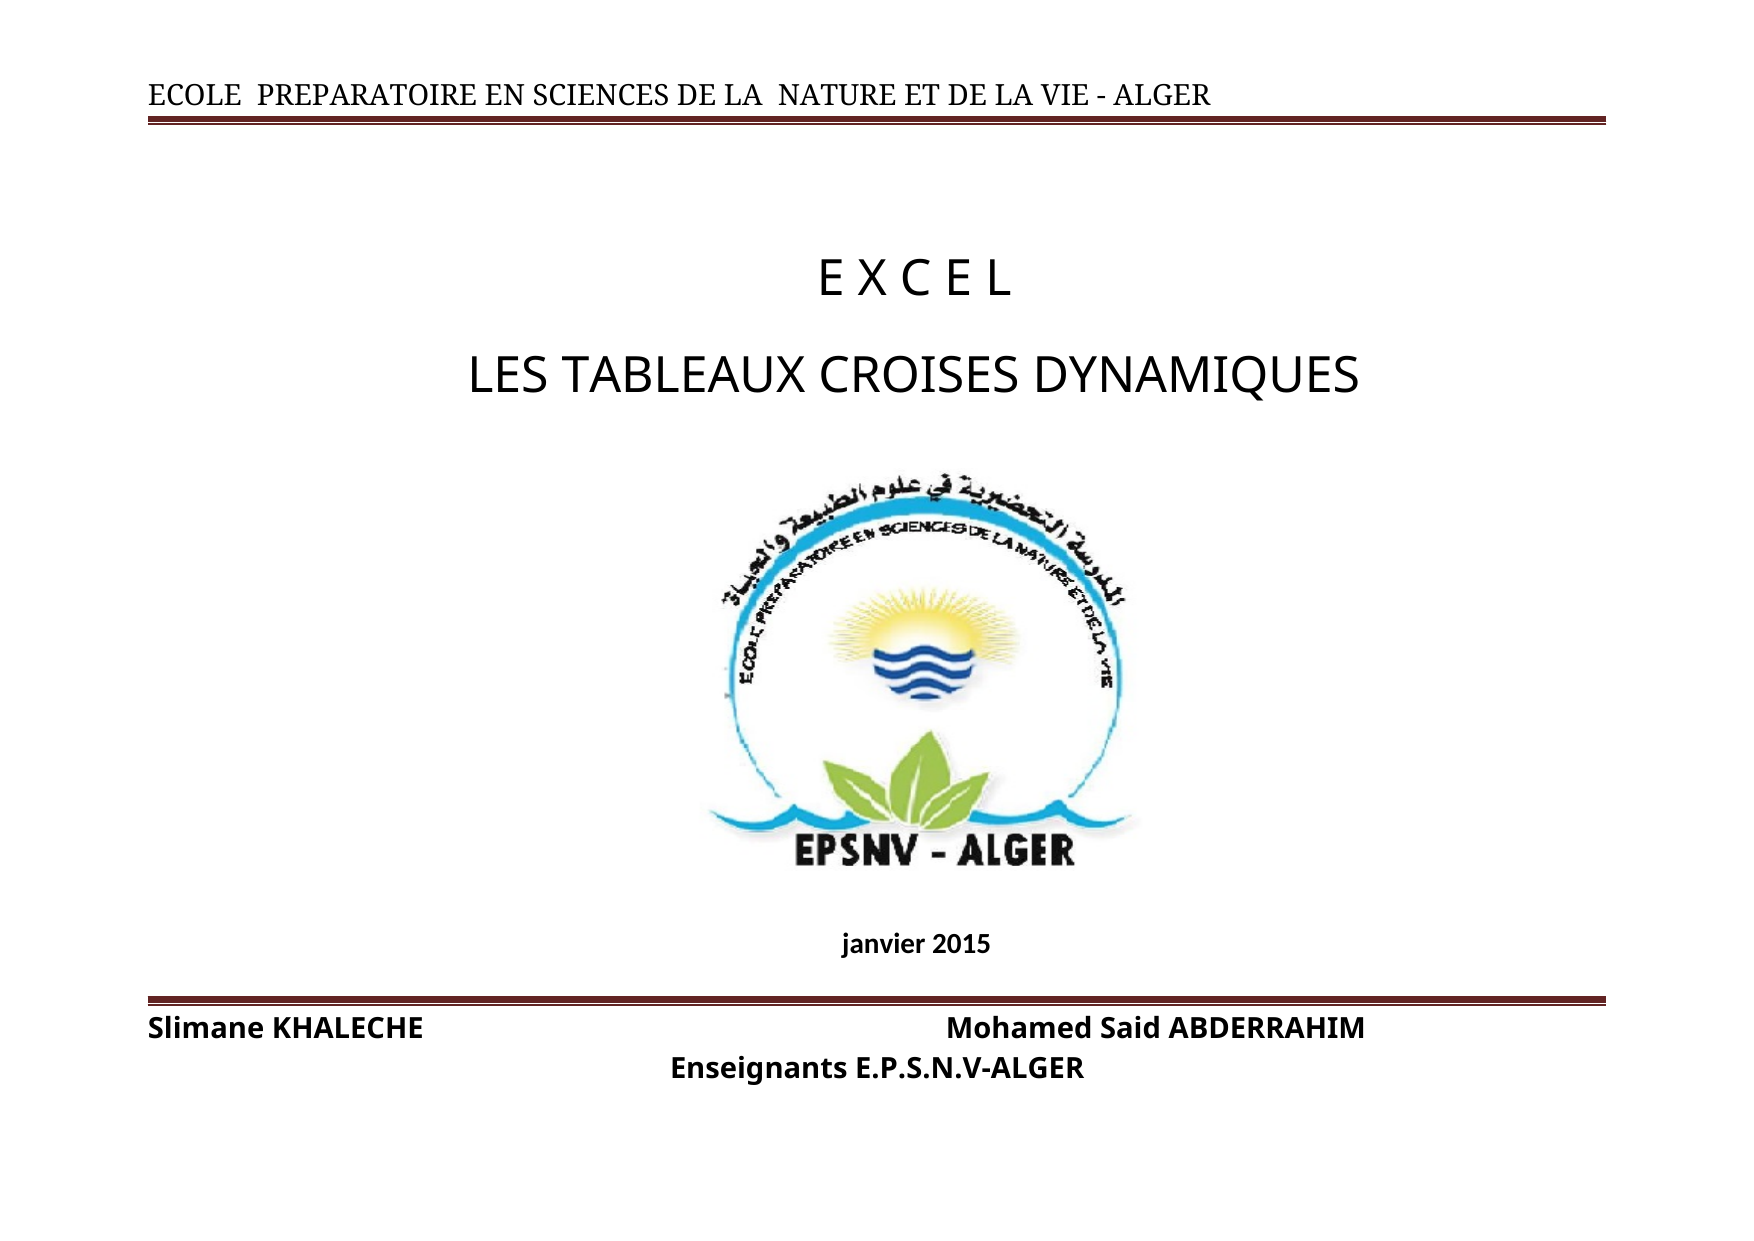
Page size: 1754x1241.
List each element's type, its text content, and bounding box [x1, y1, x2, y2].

text LES TABLEAUX CROISES DYNAMIQUES [221, 339, 1606, 407]
picture [652, 436, 1176, 897]
text E X C E L [221, 242, 1606, 310]
text janvier 2015 [148, 926, 1606, 961]
